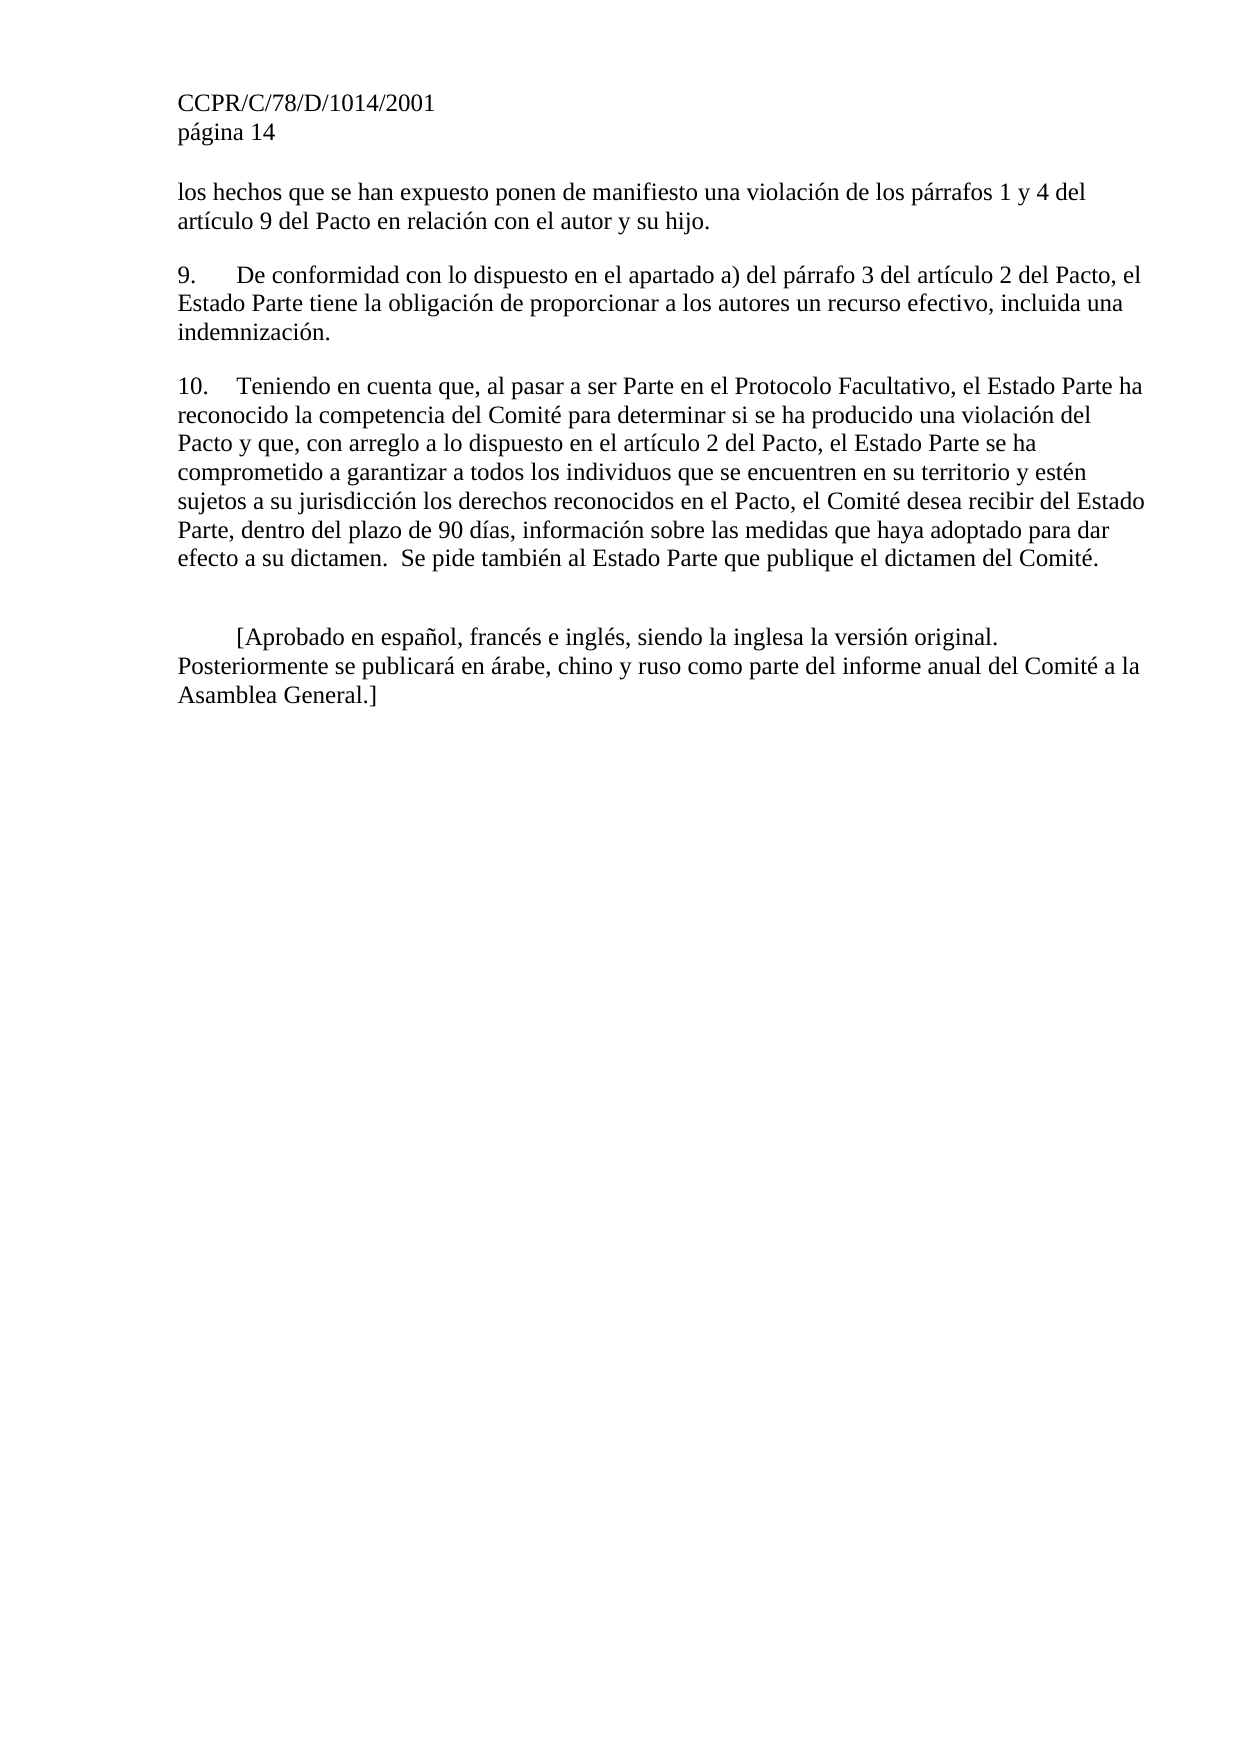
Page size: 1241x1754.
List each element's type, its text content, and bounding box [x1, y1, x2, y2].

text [177, 177, 1152, 235]
text 9. De conformidad con lo dispuesto en el apartado a) del párrafo 3 del artículo 2 del Pacto, el Estado Parte tiene la obligación de proporcionar a los autores un recurso efectivo, incluida una indemnización. [177, 260, 1152, 346]
text 10. Teniendo en cuenta que, al pasar a ser Parte en el Protocolo Facultativo, el Estado Parte ha reconocido la competencia del Comité para determinar si se ha producido una violación del Pacto y que, con arreglo a lo dispuesto en el artículo 2 del Pacto, el Estado Parte se ha comprometido a garantizar a todos los individuos que se encuentren en su territorio y estén sujetos a su jurisdicción los derechos reconocidos en el Pacto, el Comité desea recibir del Estado Parte, dentro del plazo de 90 días, información sobre las medidas que haya adoptado para dar efecto a su dictamen. Se pide también al Estado Parte que publique el dictamen del Comité. [177, 371, 1152, 572]
text [Aprobado en español, francés e inglés, siendo la inglesa la versión original. Posteriormente se publicará en árabe, chino y ruso como parte del informe anual del Comité a la Asamblea General.] [177, 622, 1152, 708]
